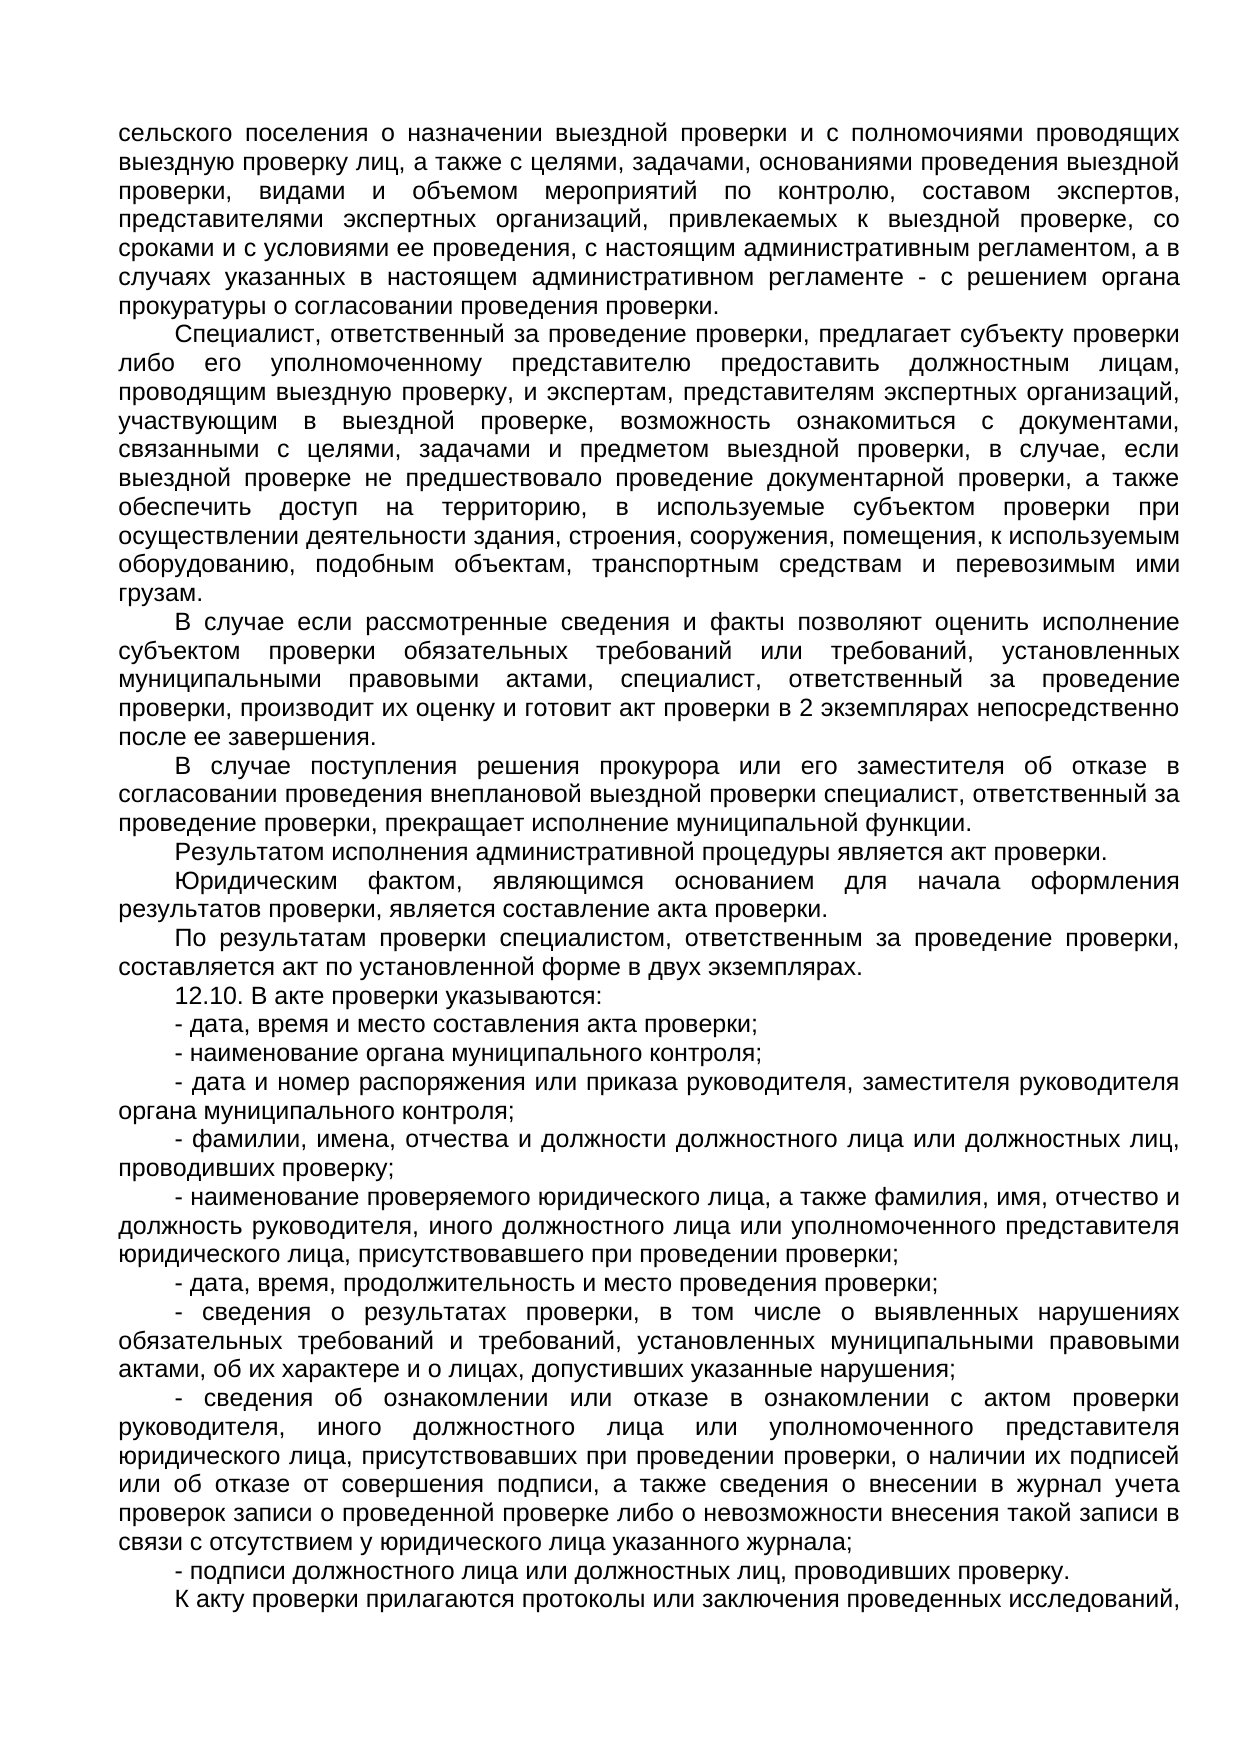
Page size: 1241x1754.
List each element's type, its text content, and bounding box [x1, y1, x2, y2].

text - дата, время и место составления акта проверки; [118, 1009, 1181, 1038]
text - наименование проверяемого юридического лица, а также фамилия, имя, отчество и должность руководителя, иного должностного лица или уполномоченного представителя юридического лица, присутствовавшего при проведении проверки; [118, 1182, 1181, 1268]
text - сведения об ознакомлении или отказе в ознакомлении с актом проверки руководителя, иного должностного лица или уполномоченного представителя юридического лица, присутствовавших при проведении проверки, о наличии их подписей или об отказе от совершения подписи, а также сведения о внесении в журнал учета проверок записи о проведенной проверке либо о невозможности внесения такой записи в связи с отсутствием у юридического лица указанного журнала; [118, 1383, 1181, 1556]
text В случае если рассмотренные сведения и факты позволяют оценить исполнение субъектом проверки обязательных требований или требований, установленных муниципальными правовыми актами, специалист, ответственный за проведение проверки, производит их оценку и готовит акт проверки в 2 экземплярах непосредственно после ее завершения. [118, 607, 1181, 751]
text 12.10. В акте проверки указываются: [118, 981, 1181, 1009]
text По результатам проверки специалистом, ответственным за проведение проверки, составляется акт по установленной форме в двух экземплярах. [118, 923, 1181, 981]
text Специалист, ответственный за проведение проверки, предлагает субъекту проверки либо его уполномоченному представителю предоставить должностным лицам, проводящим выездную проверку, и экспертам, представителям экспертных организаций, участвующим в выездной проверке, возможность ознакомиться с документами, связанными с целями, задачами и предметом выездной проверки, в случае, если выездной проверке не предшествовало проведение документарной проверки, а также обеспечить доступ на территорию, в используемые субъектом проверки при осуществлении деятельности здания, строения, сооружения, помещения, к используемым оборудованию, подобным объектам, транспортным средствам и перевозимым ими грузам. [118, 319, 1181, 607]
text - дата, время, продолжительность и место проведения проверки; [118, 1268, 1181, 1297]
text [118, 1584, 1181, 1613]
text - подписи должностного лица или должностных лиц, проводивших проверку. [118, 1556, 1181, 1584]
text Результатом исполнения административной процедуры является акт проверки. [118, 837, 1181, 866]
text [118, 118, 1181, 319]
text - дата и номер распоряжения или приказа руководителя, заместителя руководителя органа муниципального контроля; [118, 1067, 1181, 1124]
text В случае поступления решения прокурора или его заместителя об отказе в согласовании проведения внеплановой выездной проверки специалист, ответственный за проведение проверки, прекращает исполнение муниципальной функции. [118, 751, 1181, 837]
text - фамилии, имена, отчества и должности должностного лица или должностных лиц, проводивших проверку; [118, 1124, 1181, 1182]
text - сведения о результатах проверки, в том числе о выявленных нарушениях обязательных требований и требований, установленных муниципальными правовыми актами, об их характере и о лицах, допустивших указанные нарушения; [118, 1297, 1181, 1383]
text - наименование органа муниципального контроля; [118, 1038, 1181, 1067]
text Юридическим фактом, являющимся основанием для начала оформления результатов проверки, является составление акта проверки. [118, 866, 1181, 923]
